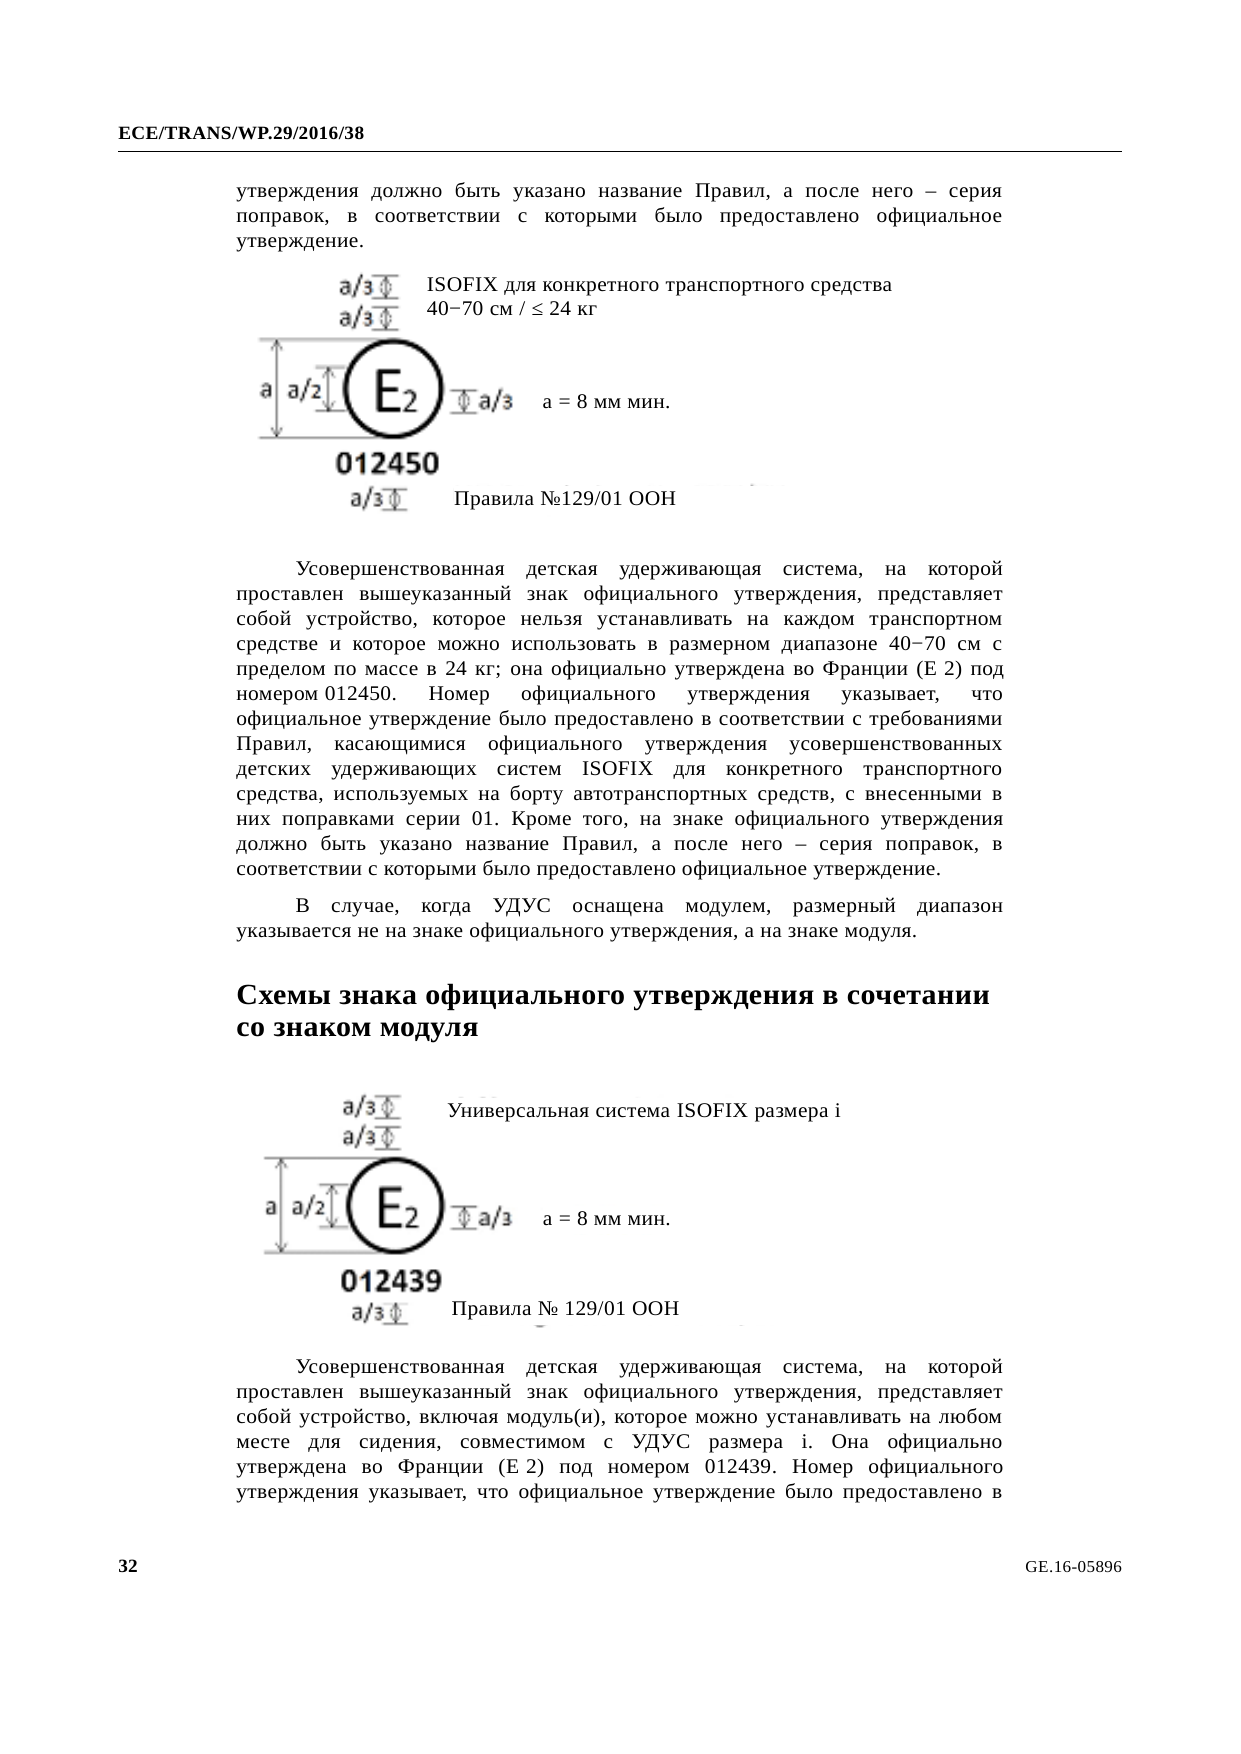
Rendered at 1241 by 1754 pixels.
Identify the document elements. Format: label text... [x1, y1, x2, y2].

picture [236, 1067, 798, 1341]
text В случае, когда УДУС оснащена модулем, размерный диапазон указывается не на знаке официального утверждения, а на знаке модуля. [236, 892, 1004, 942]
text Схемы знака официального утверждения в сочетании со знаком модуля [118, 980, 1004, 1042]
picture [236, 264, 816, 543]
text утверждения должно быть указано название Правил, а после него – серия поправок, в соответствии с которыми было предоставлено официальное утверждение. [236, 177, 1004, 252]
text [236, 1353, 1004, 1503]
text Усовершенствованная детская удерживающая система, на которой проставлен вышеуказанный знак официального утверждения, представляет собой устройство, которое нельзя устанавливать на каждом транспортном средстве и которое можно использовать в размерном диапазоне 40−70 см с пределом по массе в 24 кг; она официально утверждена во Франции (Е 2) под номером 012450. Номер официального утверждения указывает, что официальное утверждение было предоставлено в соответствии с требованиями Правил, касающимися официального утверждения усовершенствованных детских удерживающих систем ISOFIX для конкретного транспортного средства, используемых на борту автотранспортных средств, с внесенными в них поправками серии 01. Кроме того, на знаке официального утверждения должно быть указано название Правил, а после него – серия поправок, в соответствии с которыми было предоставлено официальное утверждение. [236, 555, 1004, 880]
